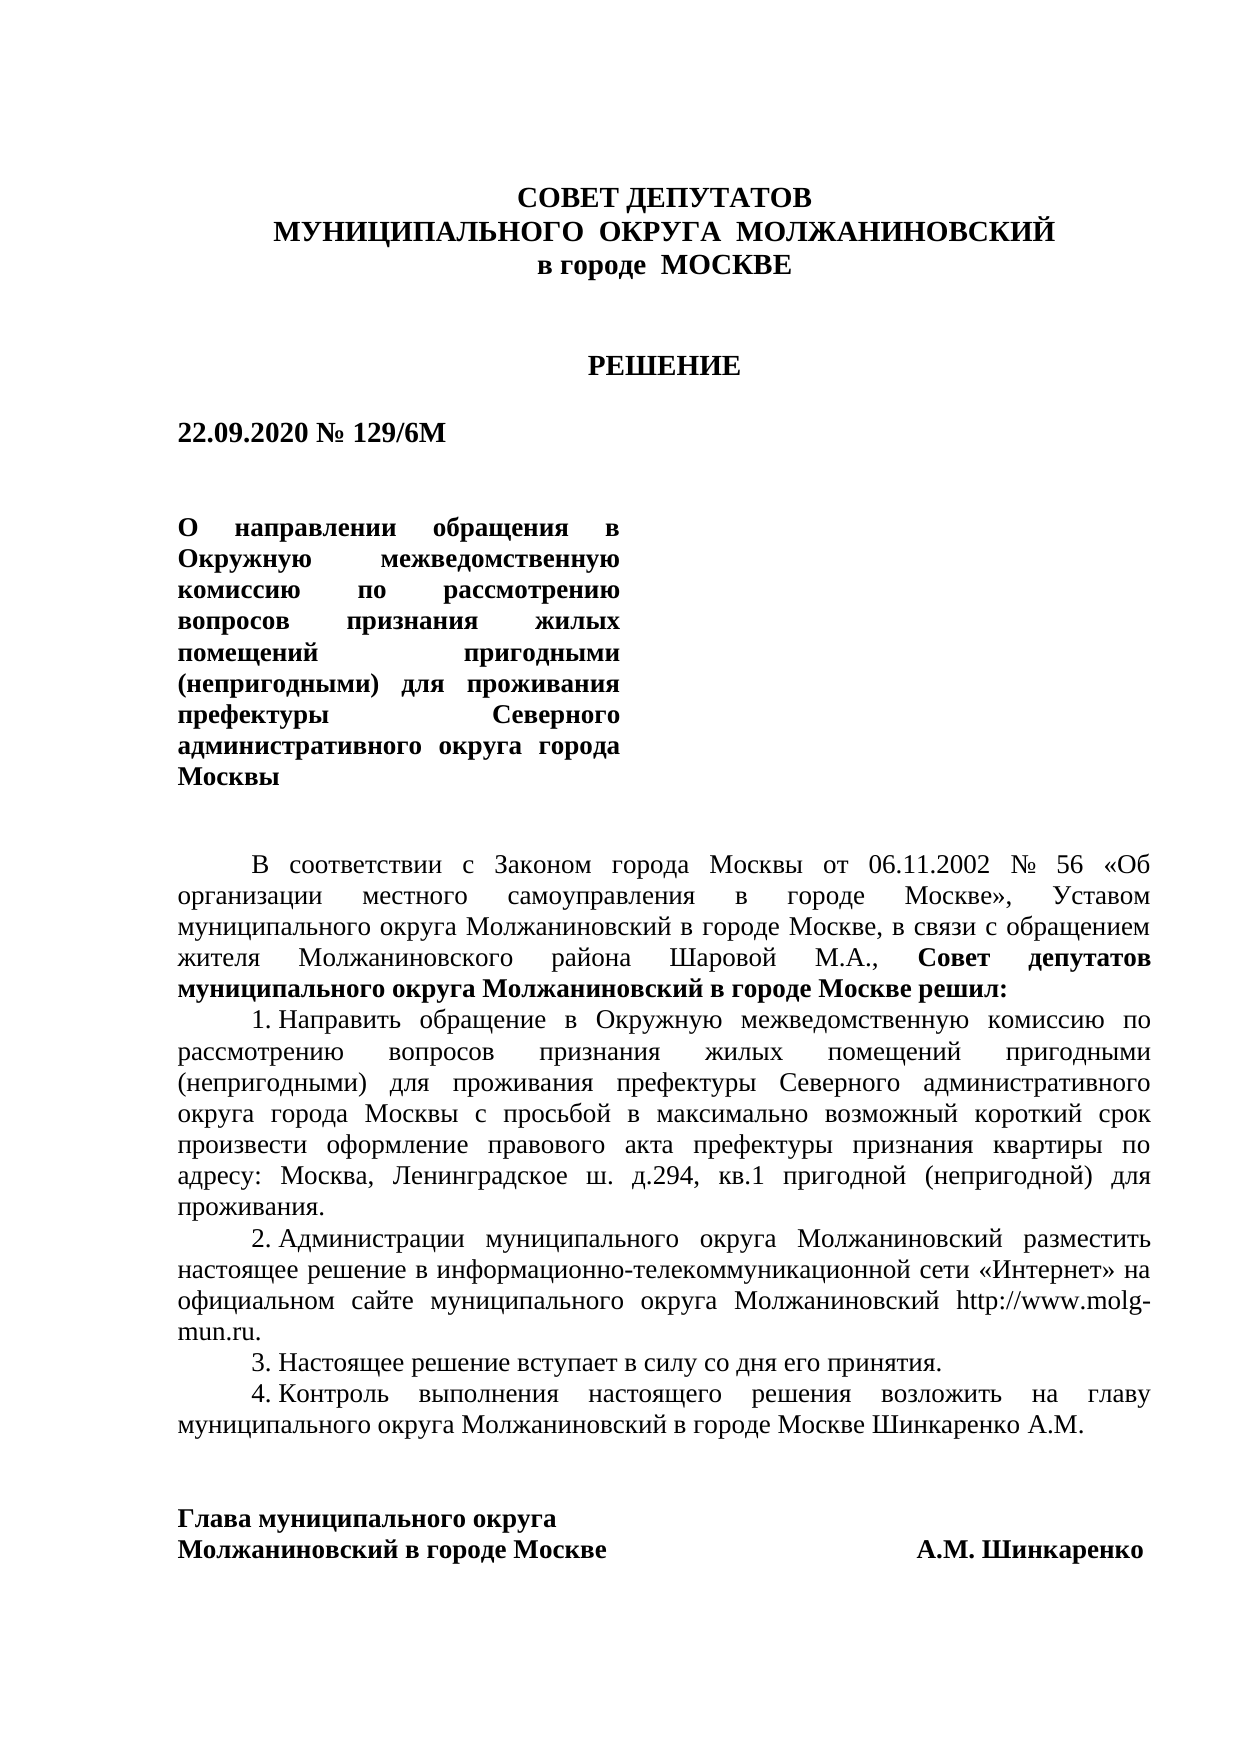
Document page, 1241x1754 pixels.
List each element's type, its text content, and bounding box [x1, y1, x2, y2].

text 22.09.2020 № 129/6М [177, 415, 1152, 449]
text 2. Администрации муниципального округа Молжаниновский разместить настоящее решение в информационно-телекоммуникационной сети «Интернет» на официальном сайте муниципального округа Молжаниновский http://www.molg-mun.ru. [177, 1222, 1152, 1346]
text 3. Настоящее решение вступает в силу со дня его принятия. [177, 1346, 1152, 1377]
text СОВЕТ ДЕПУТАТОВ [177, 180, 1152, 214]
text 1. Направить обращение в Окружную межведомственную комиссию по рассмотрению вопросов признания жилых помещений пригодными (непригодными) для проживания префектуры Северного административного округа города Москвы с просьбой в максимально возможный короткий срок произвести оформление правового акта префектуры признания квартиры по адресу: Москва, Ленинградское ш. д.294, кв.1 пригодной (непригодной) для проживания. [177, 1004, 1152, 1222]
subtitle О направлении обращения в Окружную межведомственную комиссию по рассмотрению вопросов признания жилых помещений пригодными (непригодными) для проживания префектуры Северного административного округа города Москвы [177, 511, 620, 791]
text Глава муниципального округа [177, 1502, 1152, 1533]
text РЕШЕНИЕ [177, 348, 1152, 382]
text В соответствии с Законом города Москвы от 06.11.2002 № 56 «Об организации местного самоуправления в городе Москве», Уставом муниципального округа Молжаниновский в городе Москве, в связи с обращением жителя Молжаниновского района Шаровой М.А., Совет депутатов муниципального округа Молжаниновский в городе Москве решил: [177, 848, 1152, 1004]
text МУНИЦИПАЛЬНОГО ОКРУГА МОЛЖАНИНОВСКИЙ [177, 214, 1152, 247]
text в городе МОСКВЕ [177, 247, 1152, 281]
text 4. Контроль выполнения настоящего решения возложить на главу муниципального округа Молжаниновский в городе Москве Шинкаренко А.М. [177, 1377, 1152, 1440]
text Молжаниновский в городе Москве А.М. Шинкаренко [177, 1533, 1152, 1564]
